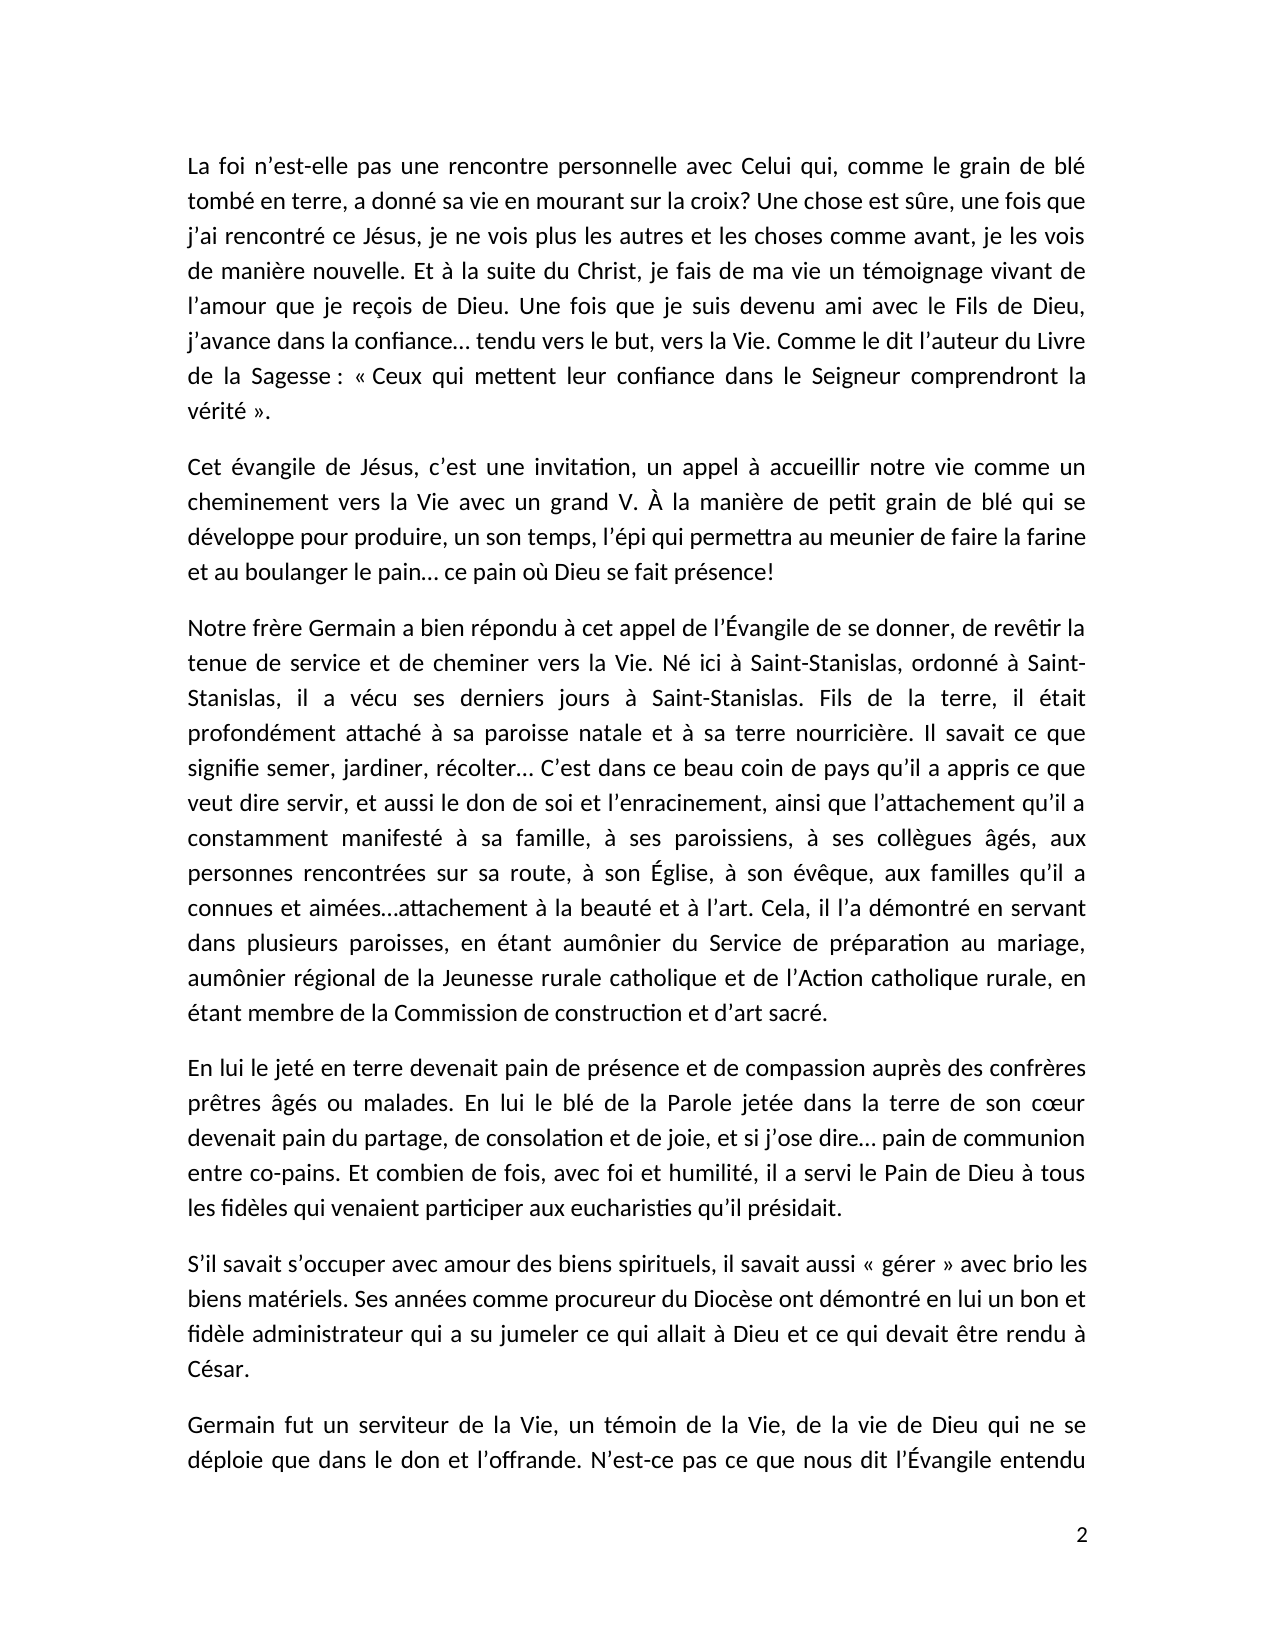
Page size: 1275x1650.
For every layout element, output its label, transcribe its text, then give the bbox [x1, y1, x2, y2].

text S’il savait s’occuper avec amour des biens spirituels, il savait aussi « gérer » avec brio les biens matériels. Ses années comme procureur du Diocèse ont démontré en lui un bon et fidèle administrateur qui a su jumeler ce qui allait à Dieu et ce qui devait être rendu à César. [187, 1248, 1087, 1384]
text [187, 1409, 1087, 1475]
text La foi n’est-elle pas une rencontre personnelle avec Celui qui, comme le grain de blé tombé en terre, a donné sa vie en mourant sur la croix? Une chose est sûre, une fois que j’ai rencontré ce Jésus, je ne vois plus les autres et les choses comme avant, je les vois de manière nouvelle. Et à la suite du Christ, je fais de ma vie un témoignage vivant de l’amour que je reçois de Dieu. Une fois que je suis devenu ami avec le Fils de Dieu, j’avance dans la confiance… tendu vers le but, vers la Vie. Comme le dit l’auteur du Livre de la Sagesse : « Ceux qui mettent leur confiance dans le Seigneur comprendront la vérité ». [187, 150, 1087, 426]
text En lui le jeté en terre devenait pain de présence et de compassion auprès des confrères prêtres âgés ou malades. En lui le blé de la Parole jetée dans la terre de son cœur devenait pain du partage, de consolation et de joie, et si j’ose dire… pain de communion entre co-pains. Et combien de fois, avec foi et humilité, il a servi le Pain de Dieu à tous les fidèles qui venaient participer aux eucharisties qu’il présidait. [187, 1052, 1087, 1223]
text Cet évangile de Jésus, c’est une invitation, un appel à accueillir notre vie comme un cheminement vers la Vie avec un grand V. À la manière de petit grain de blé qui se développe pour produire, un son temps, l’épi qui permettra au meunier de faire la farine et au boulanger le pain… ce pain où Dieu se fait présence! [187, 451, 1087, 586]
text Notre frère Germain a bien répondu à cet appel de l’Évangile de se donner, de revêtir la tenue de service et de cheminer vers la Vie. Né ici à Saint-Stanislas, ordonné à Saint-Stanislas, il a vécu ses derniers jours à Saint-Stanislas. Fils de la terre, il était profondément attaché à sa paroisse natale et à sa terre nourricière. Il savait ce que signifie semer, jardiner, récolter… C’est dans ce beau coin de pays qu’il a appris ce que veut dire servir, et aussi le don de soi et l’enracinement, ainsi que l’attachement qu’il a constamment manifesté à sa famille, à ses paroissiens, à ses collègues âgés, aux personnes rencontrées sur sa route, à son Église, à son évêque, aux familles qu’il a connues et aimées…attachement à la beauté et à l’art. Cela, il l’a démontré en servant dans plusieurs paroisses, en étant aumônier du Service de préparation au mariage, aumônier régional de la Jeunesse rurale catholique et de l’Action catholique rurale, en étant membre de la Commission de construction et d’art sacré. [187, 612, 1087, 1027]
